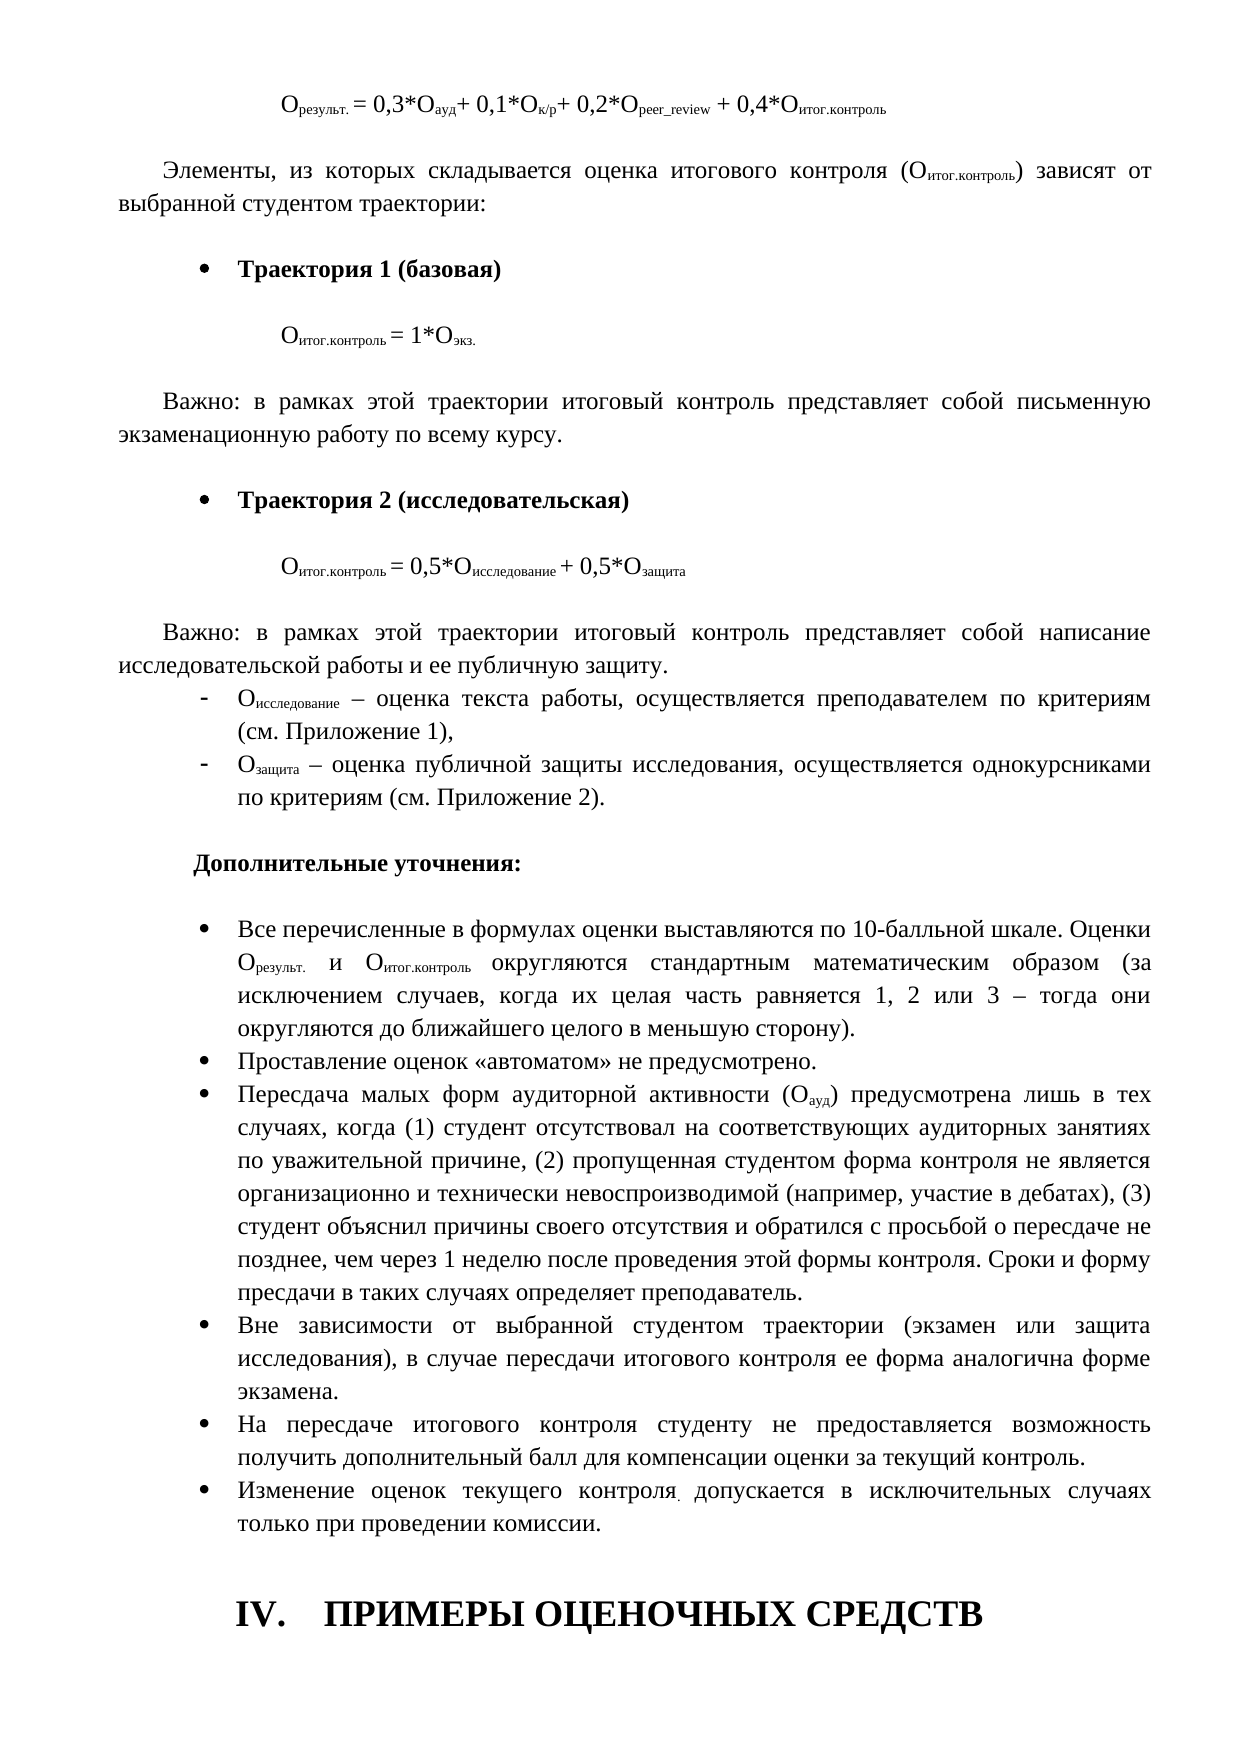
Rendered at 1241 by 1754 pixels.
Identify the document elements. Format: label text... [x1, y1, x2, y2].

list Траектория 2 (исследовательская) [200, 485, 1152, 514]
text Оитог.контроль = 0,5*Оисследование + 0,5*Озащита [236, 551, 1152, 580]
list Пересдача малых форм аудиторной активности (Оауд) предусмотрена лишь в тех случаях, когда (1) студент отсутствовал на соответствующих аудиторных занятиях по уважительной причине, (2) пропущенная студентом форма контроля не является организационно и технически невоспроизводимой (например, участие в дебатах), (3) студент объяснил причины своего отсутствия и обратился с просьбой о пересдаче не позднее, чем через 1 неделю после проведения этой формы контроля. Сроки и форму пресдачи в таких случаях определяет преподаватель. [200, 1079, 1152, 1306]
list Оисследование – оценка текста работы, осуществляется преподавателем по критериям (см. Приложение 1), [200, 683, 1152, 745]
text Дополнительные уточнения: [118, 848, 1152, 877]
subtitle ПРИМЕРЫ ОЦЕНОЧНЫХ СРЕДСТВ [118, 1592, 1152, 1635]
text Оитог.контроль = 1*Оэкз. [281, 320, 1152, 348]
text Важно: в рамках этой траектории итоговый контроль представляет собой письменную экзаменационную работу по всему курсу. [118, 386, 1152, 448]
text Орезульт. = 0,3*Оауд+ 0,1*Ок/р+ 0,2*Оpeer_review + 0,4*Оитог.контроль [236, 89, 1152, 117]
list Вне зависимости от выбранной студентом траектории (экзамен или защита исследования), в случае пересдачи итогового контроля ее форма аналогична форме экзамена. [200, 1310, 1152, 1405]
list Все перечисленные в формулах оценки выставляются по 10-балльной шкале. Оценки Орезульт. и Оитог.контроль округляются стандартным математическим образом (за исключением случаев, когда их целая часть равняется 1, 2 или 3 – тогда они округляются до ближайшего целого в меньшую сторону). [200, 914, 1152, 1042]
list Изменение оценок текущего контроля. допускается в исключительных случаях только при проведении комиссии. [200, 1476, 1152, 1537]
list Проставление оценок «автоматом» не предусмотрено. [200, 1046, 1152, 1075]
list На пересдаче итогового контроля студенту не предоставляется возможность получить дополнительный балл для компенсации оценки за текущий контроль. [200, 1409, 1152, 1471]
list Озащита – оценка публичной защиты исследования, осуществляется однокурсниками по критериям (см. Приложение 2). [200, 749, 1152, 811]
text Важно: в рамках этой траектории итоговый контроль представляет собой написание исследовательской работы и ее публичную защиту. [118, 617, 1152, 679]
text Элементы, из которых складывается оценка итогового контроля (Оитог.контроль) зависят от выбранной студентом траектории: [118, 155, 1152, 216]
list Траектория 1 (базовая) [200, 254, 1152, 282]
